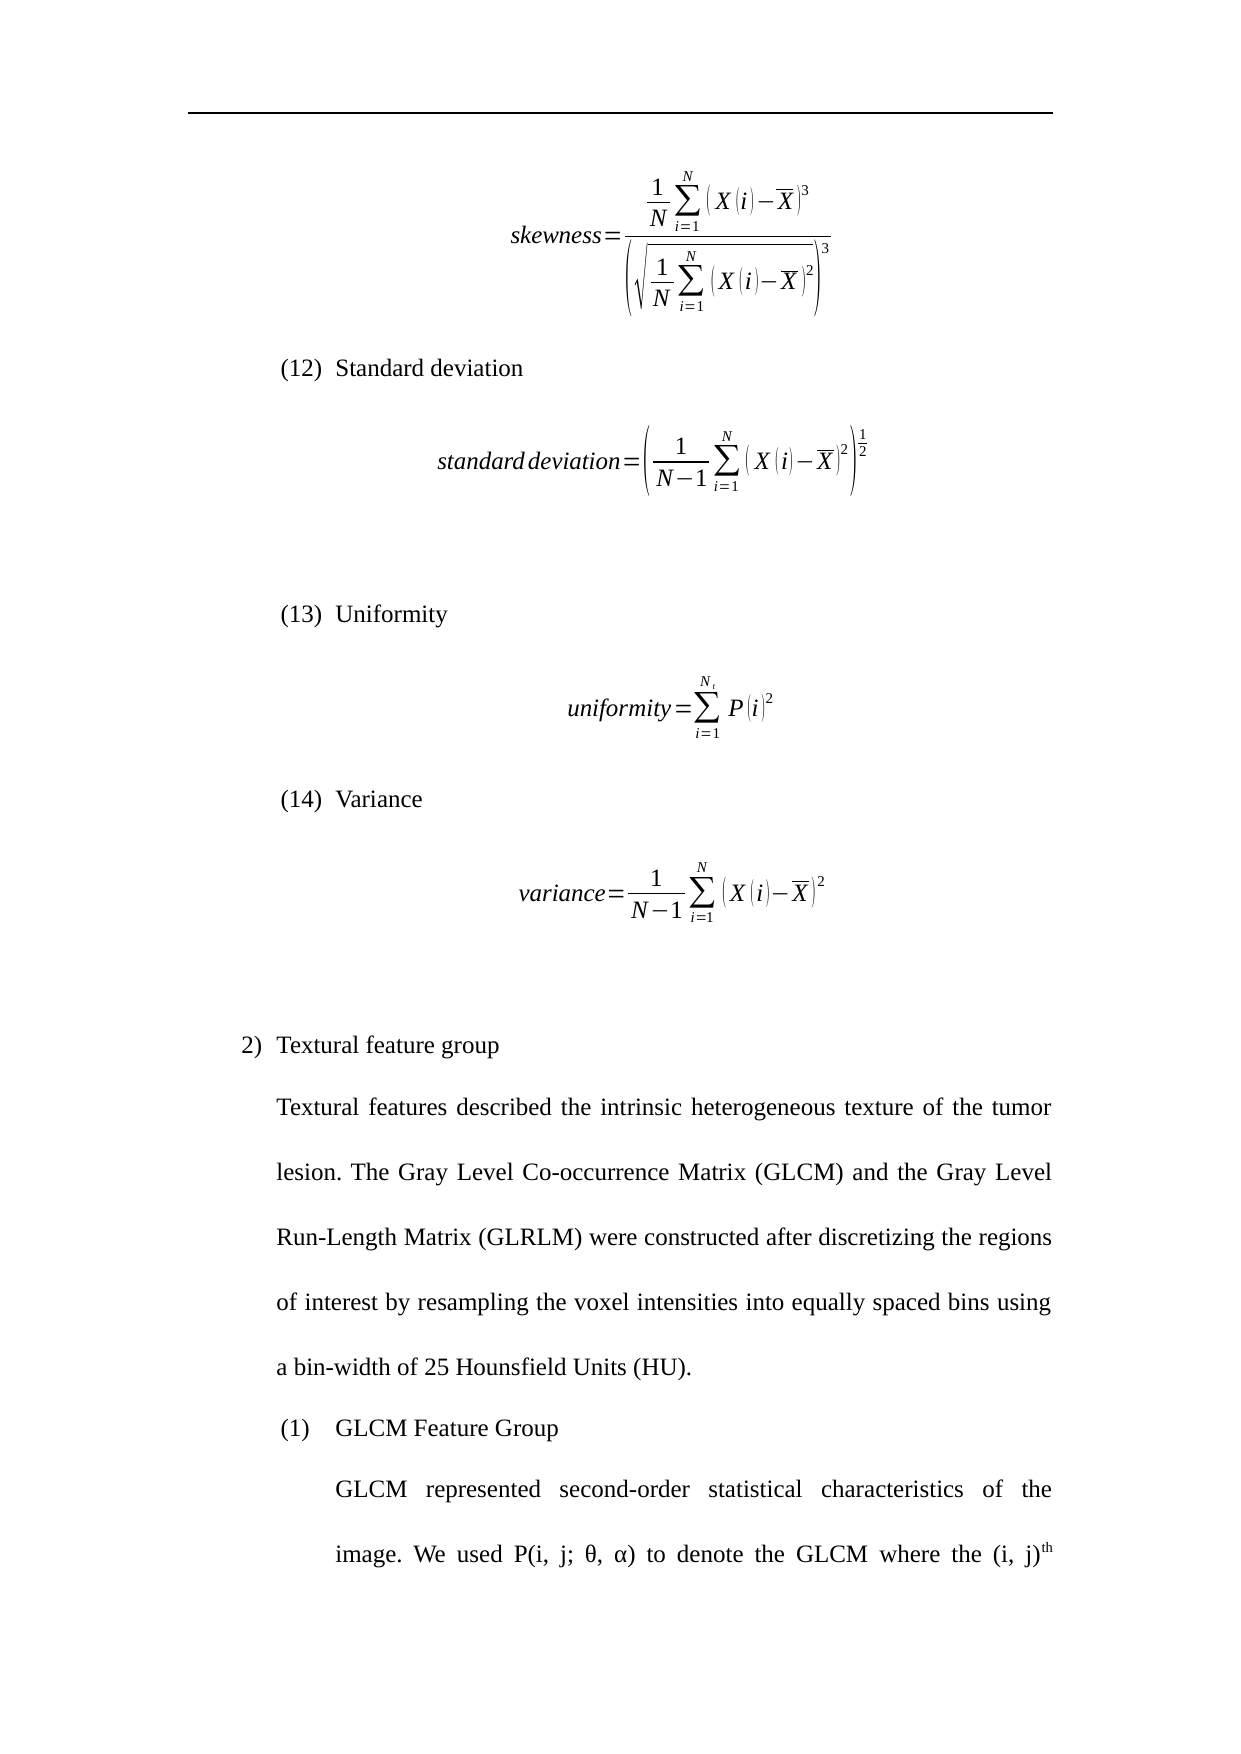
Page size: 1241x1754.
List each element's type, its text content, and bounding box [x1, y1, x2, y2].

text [335, 1472, 1053, 1570]
list Standard deviation [280, 351, 1053, 383]
list Uniformity [280, 597, 1053, 630]
list Textural feature group [241, 1029, 1053, 1061]
list Variance [280, 782, 1053, 815]
list GLCM Feature Group [280, 1411, 1053, 1444]
text Textural features described the intrinsic heterogeneous texture of the tumor lesion. The Gray Level Co-occurrence Matrix (GLCM) and the Gray Level Run-Length Matrix (GLRLM) were constructed after discretizing the regions of interest by resampling the voxel intensities into equally spaced bins using a bin-width of 25 Hounsfield Units (HU). [276, 1090, 1053, 1382]
